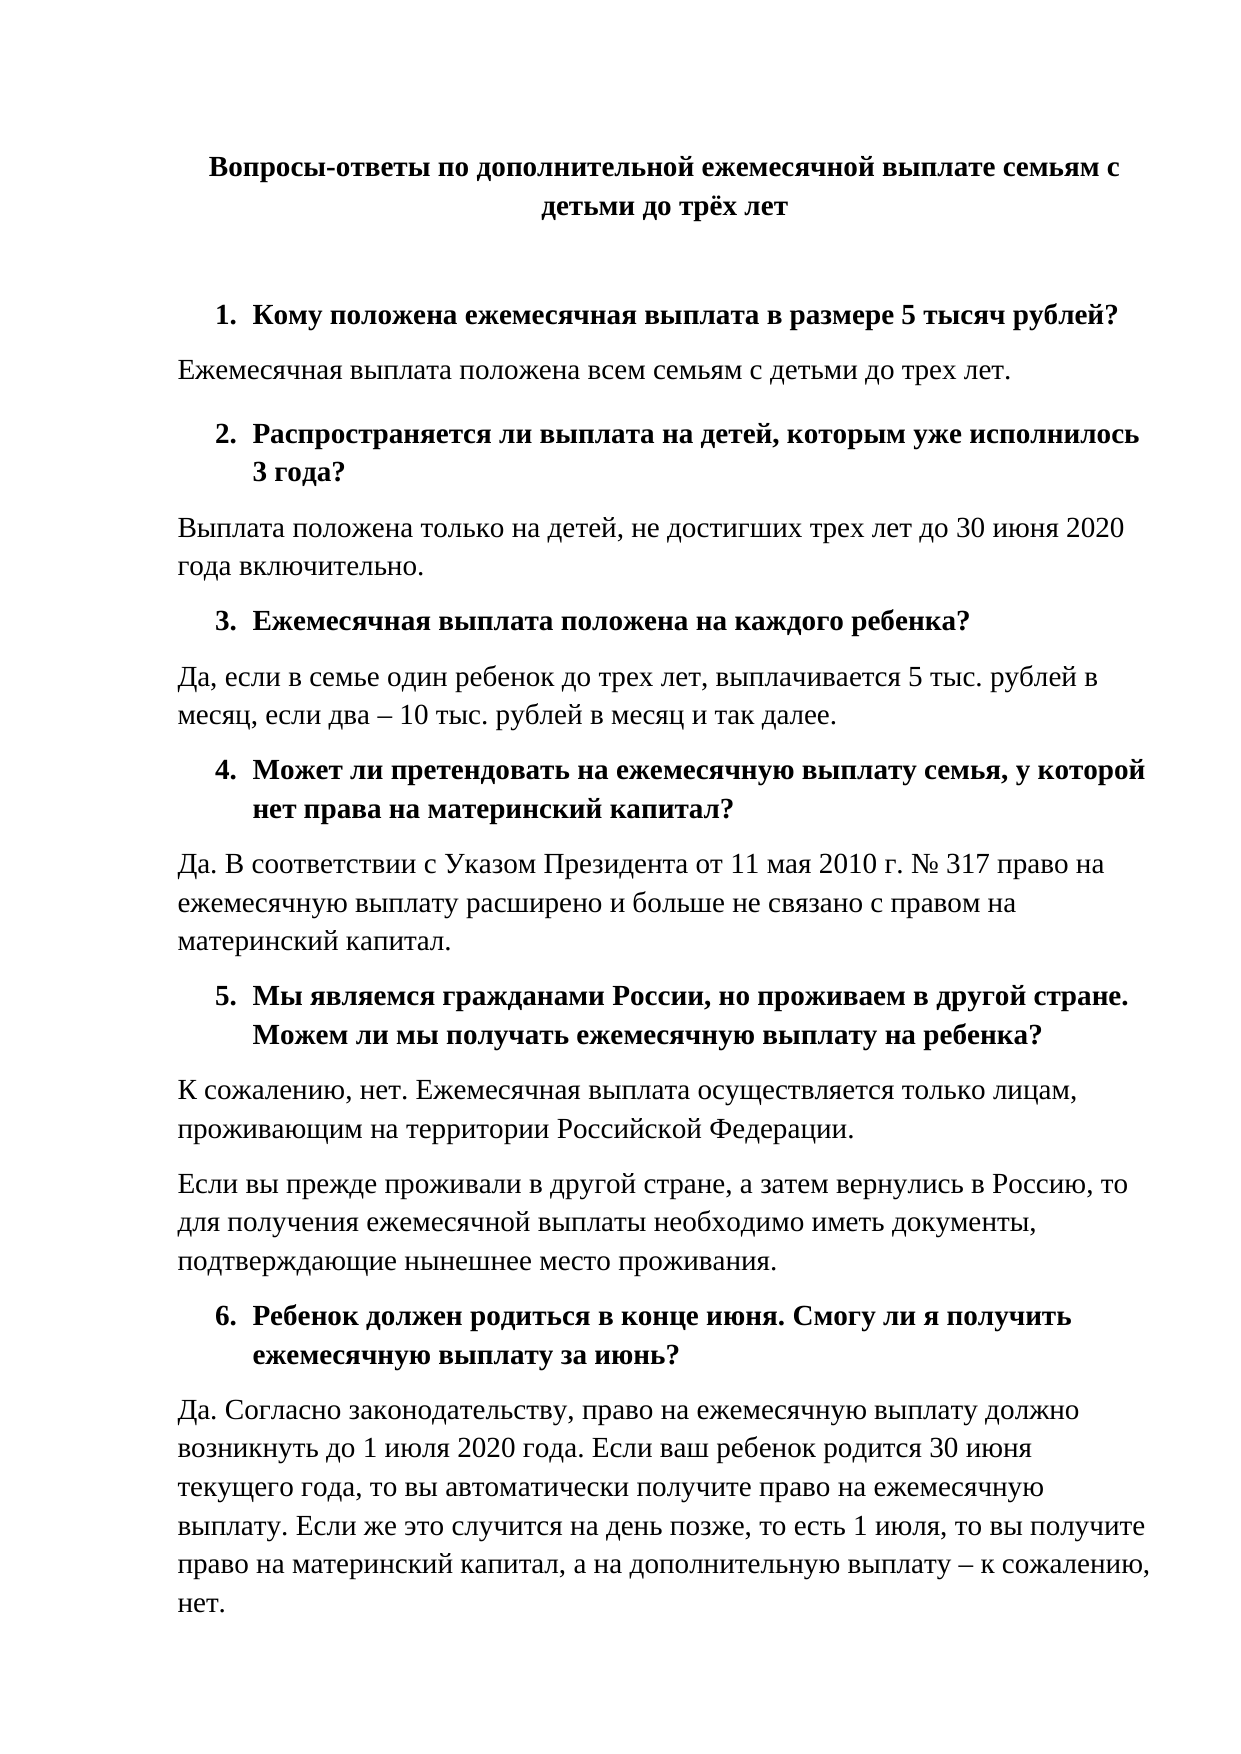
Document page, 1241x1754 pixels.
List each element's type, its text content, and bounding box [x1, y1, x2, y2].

text Ежемесячная выплата положена всем семьям с детьми до трех лет. [177, 352, 1152, 386]
list Может ли претендовать на ежемесячную выплату семья, у которой нет права на материнский капитал? [215, 752, 1152, 824]
text Да. Согласно законодательству, право на ежемесячную выплату должно возникнуть до 1 июля 2020 года. Если ваш ребенок родится 30 июня текущего года, то вы автоматически получите право на ежемесячную выплату. Если же это случится на день позже, то есть 1 июля, то вы получите право на материнский капитал, а на дополнительную выплату – к сожалению, нет. [177, 1392, 1152, 1618]
list Ребенок должен родиться в конце июня. Смогу ли я получить ежемесячную выплату за июнь? [215, 1298, 1152, 1370]
text Если вы прежде проживали в другой стране, а затем вернулись в Россию, то для получения ежемесячной выплаты необходимо иметь документы, подтверждающие нынешнее место проживания. [177, 1166, 1152, 1277]
text К сожалению, нет. Ежемесячная выплата осуществляется только лицам, проживающим на территории Российской Федерации. [177, 1072, 1152, 1144]
text Да, если в семье один ребенок до трех лет, выплачивается 5 тыс. рублей в месяц, если два – 10 тыс. рублей в месяц и так далее. [177, 659, 1152, 731]
list Распространяется ли выплата на детей, которым уже исполнилось 3 года? [215, 416, 1152, 488]
list Вопросы-ответы по дополнительной ежемесячной выплате семьям с детьми до трёх лет [177, 149, 1152, 221]
text Выплата положена только на детей, не достигших трех лет до 30 июня 2020 года включительно. [177, 510, 1152, 582]
list Кому положена ежемесячная выплата в размере 5 тысяч рублей? [215, 297, 1152, 331]
list Мы являемся гражданами России, но проживаем в другой стране. Можем ли мы получать ежемесячную выплату на ребенка? [215, 978, 1152, 1051]
text Да. В соответствии с Указом Президента от 11 мая 2010 г. № 317 право на ежемесячную выплату расширено и больше не связано с правом на материнский капитал. [177, 846, 1152, 957]
list Ежемесячная выплата положена на каждого ребенка? [215, 603, 1152, 637]
